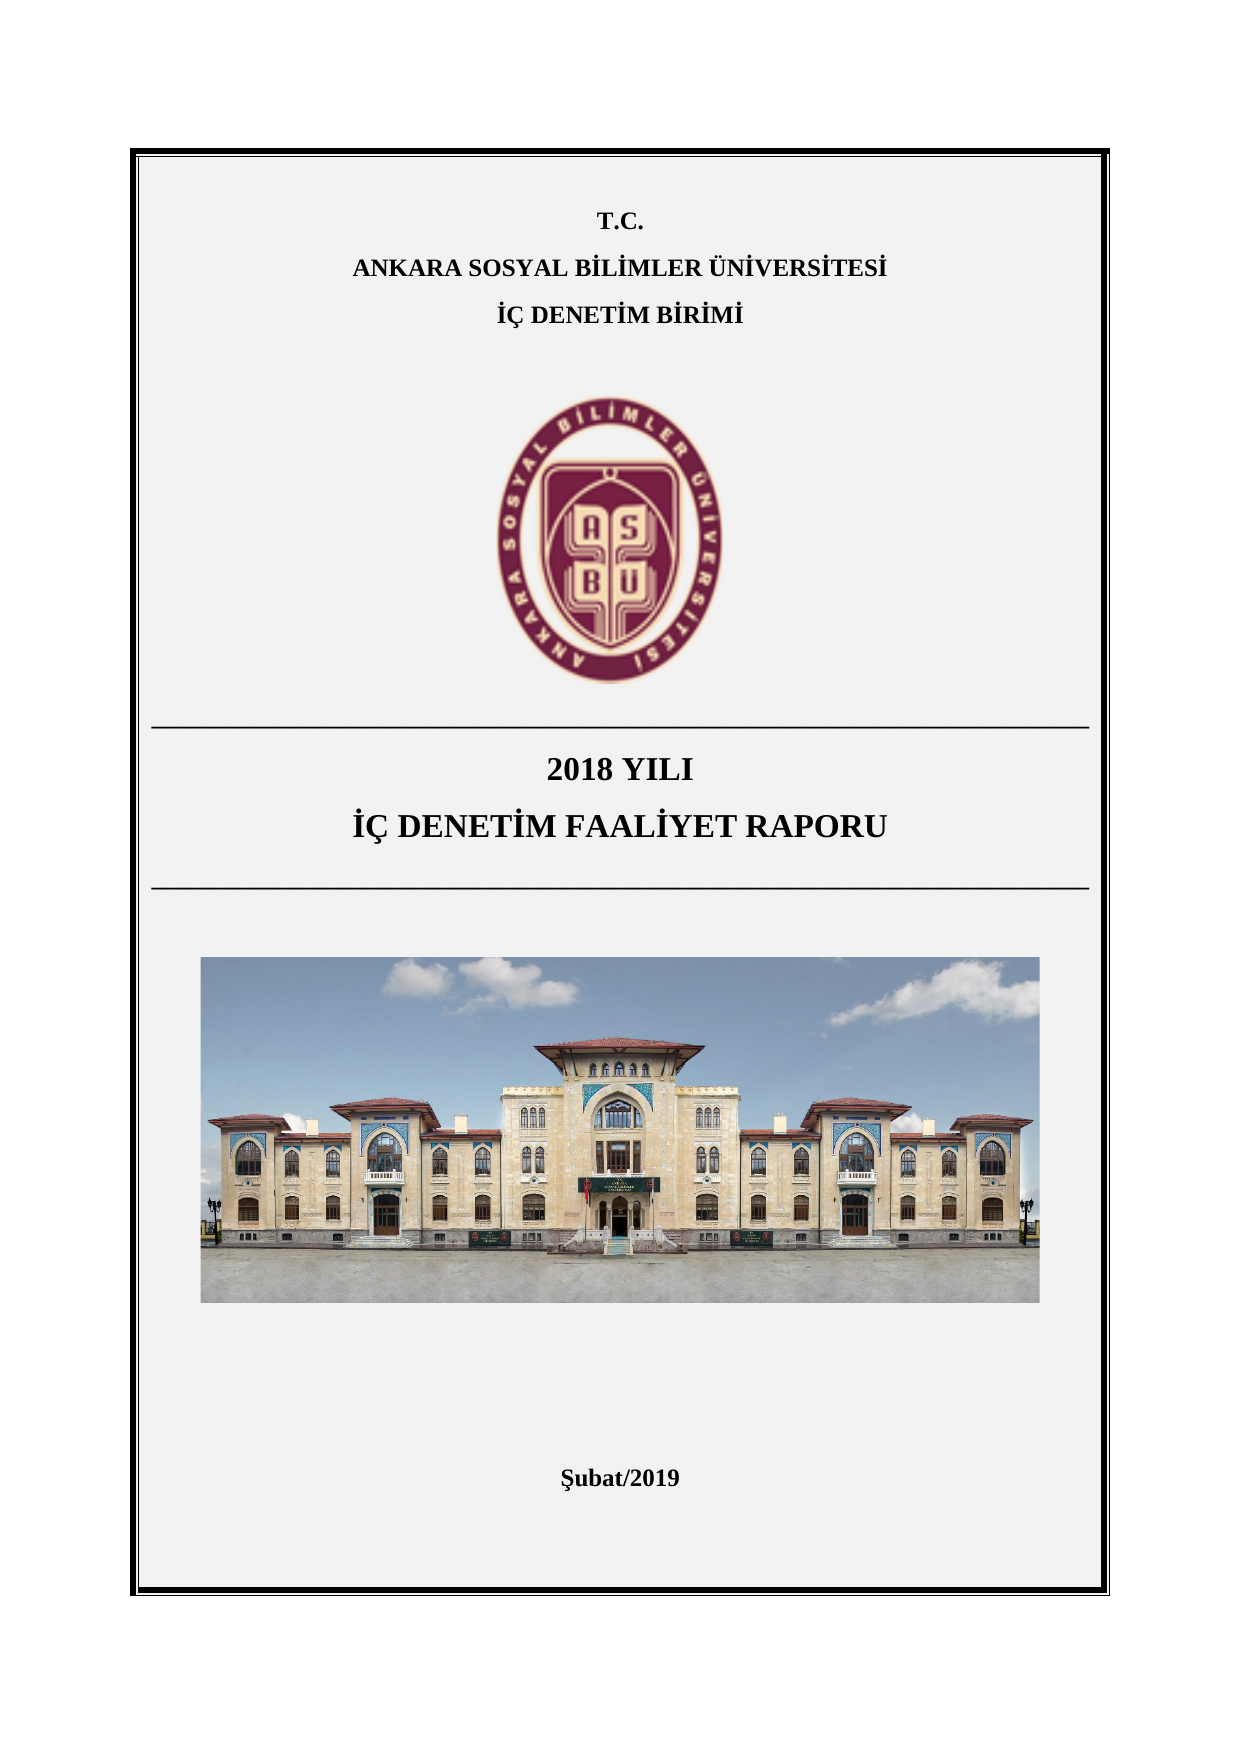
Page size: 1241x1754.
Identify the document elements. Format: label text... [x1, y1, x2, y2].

text 2018 YILI [139, 737, 1101, 787]
text İÇ DENETİM BİRİMİ [139, 289, 1101, 329]
text ___________________________________________________________________________ [139, 690, 1101, 731]
text T.C. [139, 195, 1101, 235]
picture [489, 394, 751, 684]
text ANKARA SOSYAL BİLİMLER ÜNİVERSİTESİ [139, 242, 1101, 282]
text Şubat/2019 [139, 1451, 1101, 1491]
text İÇ DENETİM FAALİYET RAPORU [139, 795, 1101, 844]
picture [200, 957, 1040, 1303]
text ___________________________________________________________________________ [139, 852, 1101, 892]
